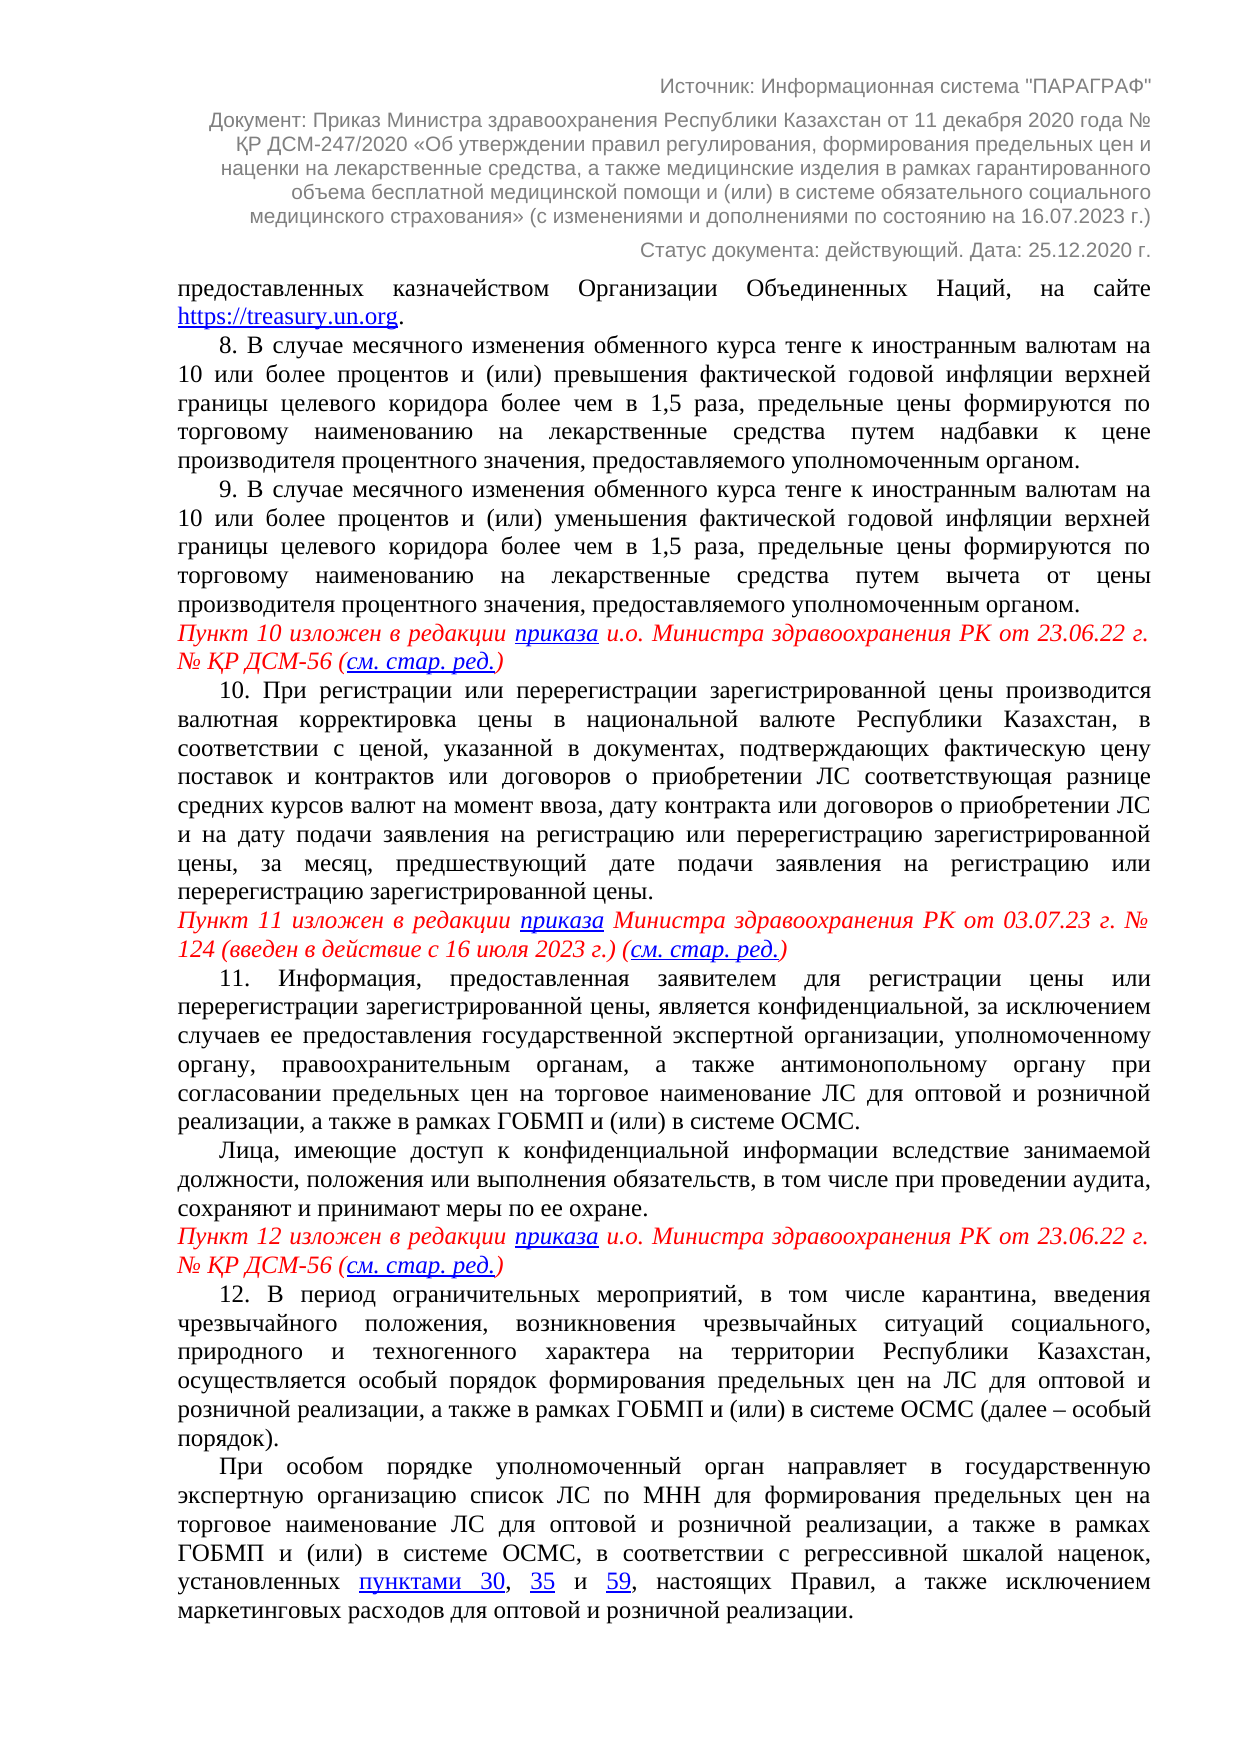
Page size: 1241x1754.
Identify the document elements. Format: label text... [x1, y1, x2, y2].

text При особом порядке уполномоченный орган направляет в государственную экспертную организацию список ЛС по МНН для формирования предельных цен на торговое наименование ЛС для оптовой и розничной реализации, а также в рамках ГОБМП и (или) в системе ОСМС, в соответствии с регрессивной шкалой наценок, установленных пунктами 30, 35 и 59, настоящих Правил, а также исключением маркетинговых расходов для оптовой и розничной реализации. [177, 1451, 1152, 1624]
text 12. В период ограничительных мероприятий, в том числе карантина, введения чрезвычайного положения, возникновения чрезвычайных ситуаций социального, природного и техногенного характера на территории Республики Казахстан, осуществляется особый порядок формирования предельных цен на ЛС для оптовой и розничной реализации, а также в рамках ГОБМП и (или) в системе ОСМС (далее – особый порядок). [177, 1279, 1152, 1451]
text 11. Информация, предоставленная заявителем для регистрации цены или перерегистрации зарегистрированной цены, является конфиденциальной, за исключением случаев ее предоставления государственной экспертной организации, уполномоченному органу, правоохранительным органам, а также антимонопольному органу при согласовании предельных цен на торговое наименование ЛС для оптовой и розничной реализации, а также в рамках ГОБМП и (или) в системе ОСМС. [177, 963, 1152, 1135]
text 8. В случае месячного изменения обменного курса тенге к иностранным валютам на 10 или более процентов и (или) превышения фактической годовой инфляции верхней границы целевого коридора более чем в 1,5 раза, предельные цены формируются по торговому наименованию на лекарственные средства путем надбавки к цене производителя процентного значения, предоставляемого уполномоченным органом. [177, 330, 1152, 474]
text 10. При регистрации или перерегистрации зарегистрированной цены производится валютная корректировка цены в национальной валюте Республики Казахстан, в соответствии с ценой, указанной в документах, подтверждающих фактическую цену поставок и контрактов или договоров о приобретении ЛС соответствующая разнице средних курсов валют на момент ввоза, дату контракта или договоров о приобретении ЛС и на дату подачи заявления на регистрацию или перерегистрацию зарегистрированной цены, за месяц, предшествующий дате подачи заявления на регистрацию или перерегистрацию зарегистрированной цены. [177, 675, 1152, 905]
text Пункт 10 изложен в редакции приказа и.о. Министра здравоохранения РК от 23.06.22 г. № ҚР ДСМ-56 (см. стар. ред.) [177, 618, 1152, 675]
text Пункт 12 изложен в редакции приказа и.о. Министра здравоохранения РК от 23.06.22 г. № ҚР ДСМ-56 (см. стар. ред.) [177, 1221, 1152, 1279]
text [177, 273, 1152, 330]
text Пункт 11 изложен в редакции приказа Министра здравоохранения РК от 03.07.23 г. № 124 (введен в действие с 16 июля 2023 г.) (см. стар. ред.) [177, 905, 1152, 963]
text 9. В случае месячного изменения обменного курса тенге к иностранным валютам на 10 или более процентов и (или) уменьшения фактической годовой инфляции верхней границы целевого коридора более чем в 1,5 раза, предельные цены формируются по торговому наименованию на лекарственные средства путем вычета от цены производителя процентного значения, предоставляемого уполномоченным органом. [177, 474, 1152, 618]
text Лица, имеющие доступ к конфиденциальной информации вследствие занимаемой должности, положения или выполнения обязательств, в том числе при проведении аудита, сохраняют и принимают меры по ее охране. [177, 1135, 1152, 1221]
